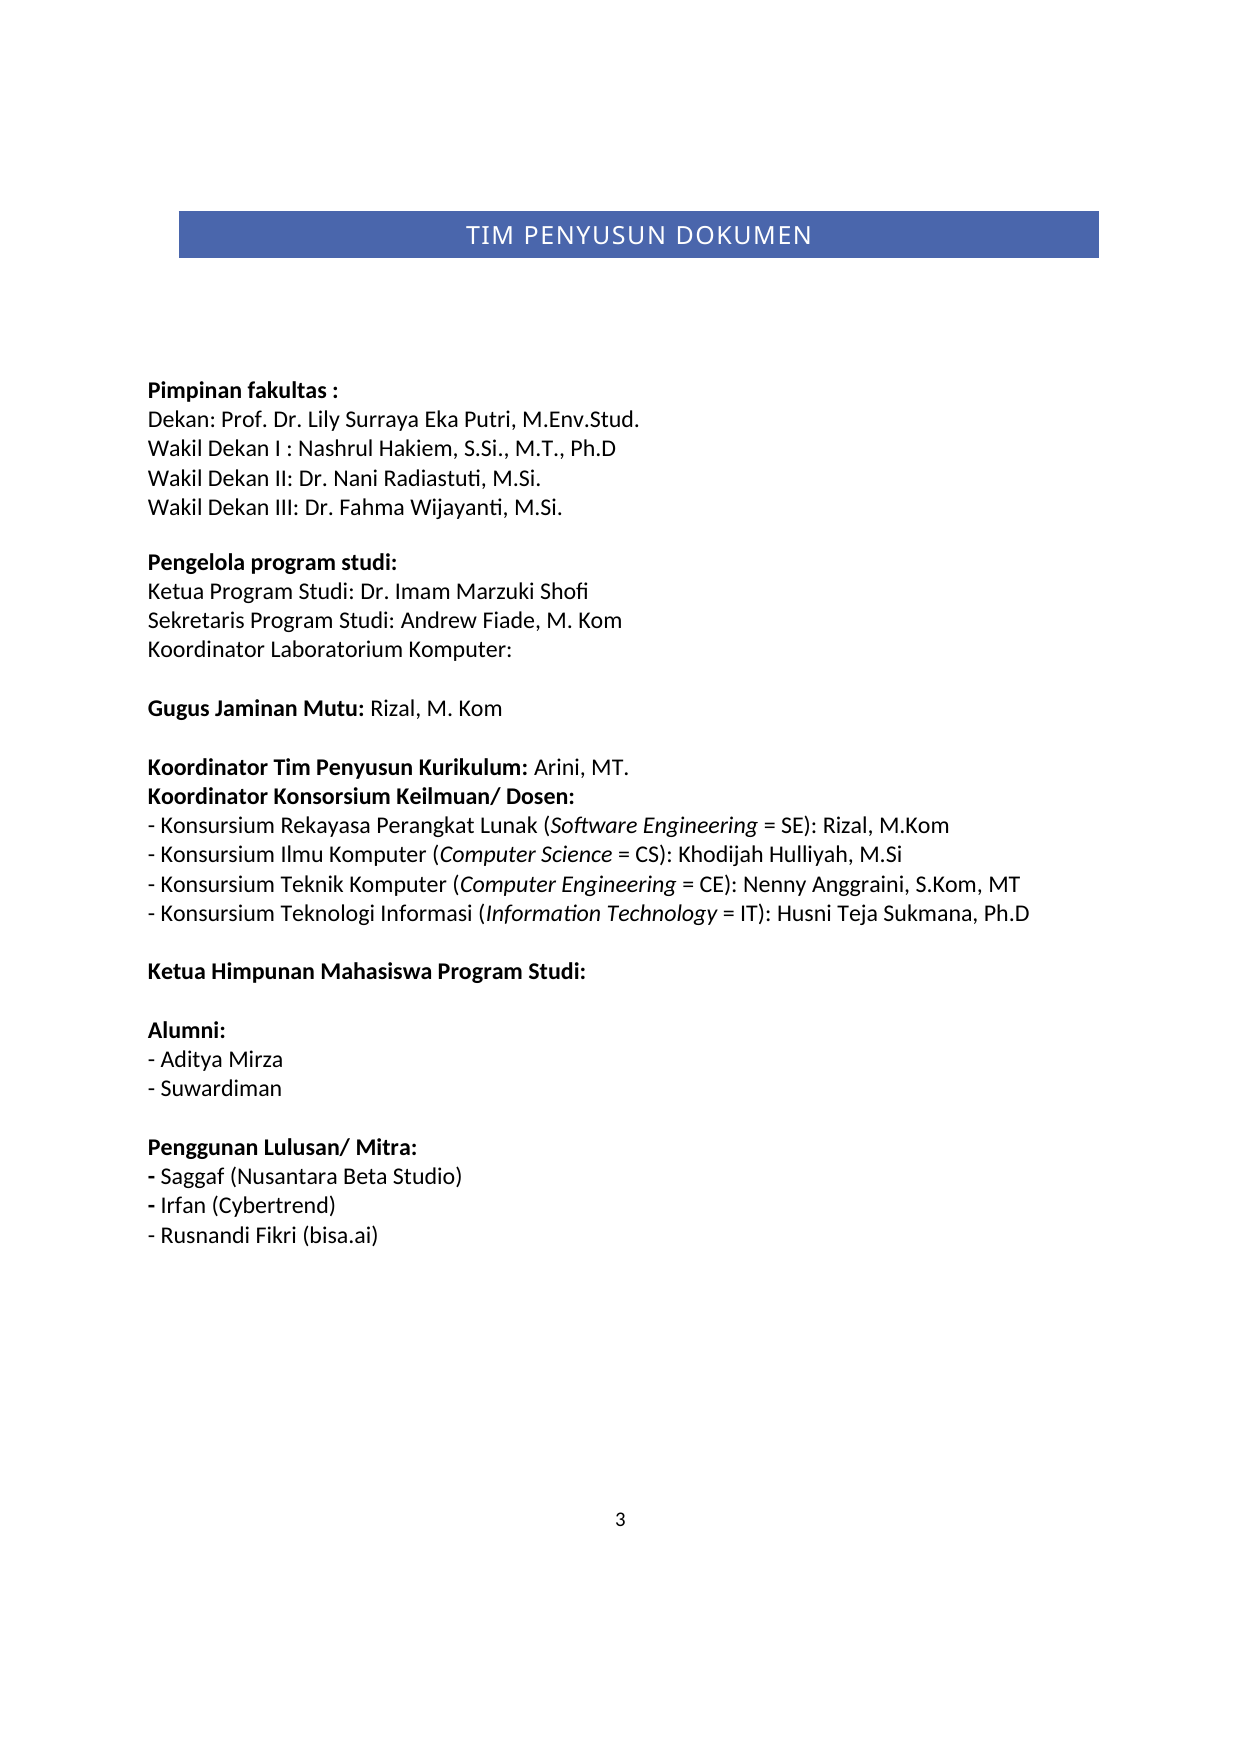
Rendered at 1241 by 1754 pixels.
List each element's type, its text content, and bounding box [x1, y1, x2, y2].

text Koordinator Konsorsium Keilmuan/ Dosen: [148, 781, 1092, 810]
text - Irfan (Cybertrend) [148, 1191, 1092, 1220]
text - Aditya Mirza [148, 1044, 1092, 1073]
text Wakil Dekan III: Dr. Fahma Wijayanti, M.Si. [148, 492, 1092, 521]
text - Konsursium Ilmu Komputer (Computer Science = CS): Khodijah Hulliyah, M.Si [148, 839, 1092, 869]
text - Konsursium Rekayasa Perangkat Lunak (Software Engineering = SE): Rizal, M.Kom [148, 810, 1092, 839]
text Ketua Himpunan Mahasiswa Program Studi: [148, 956, 1092, 986]
text Gugus Jaminan Mutu: Rizal, M. Kom [148, 693, 1092, 722]
text - Saggaf (Nusantara Beta Studio) [148, 1161, 1092, 1191]
text Koordinator Tim Penyusun Kurikulum: Arini, MT. [148, 752, 1092, 781]
subtitle TIM PENYUSUN DOKUMEN [185, 218, 1092, 252]
text Ketua Program Studi: Dr. Imam Marzuki Shofi [148, 576, 1092, 605]
text Wakil Dekan I : Nashrul Hakiem, S.Si., M.T., Ph.D [148, 433, 1092, 463]
text - Suwardiman [148, 1073, 1092, 1103]
text Wakil Dekan II: Dr. Nani Radiastuti, M.Si. [148, 463, 1092, 492]
text Sekretaris Program Studi: Andrew Fiade, M. Kom [148, 605, 1092, 634]
text - Rusnandi Fikri (bisa.ai) [148, 1220, 1092, 1249]
text Dekan: Prof. Dr. Lily Surraya Eka Putri, M.Env.Stud. [148, 404, 1092, 433]
text Pimpinan fakultas : [148, 375, 1092, 404]
text Alumni: [148, 1015, 1092, 1044]
text Penggunan Lulusan/ Mitra: [148, 1132, 1092, 1161]
text Koordinator Laboratorium Komputer: [148, 634, 1092, 664]
text Pengelola program studi: [148, 547, 1092, 576]
text - Konsursium Teknik Komputer (Computer Engineering = CE): Nenny Anggraini, S.Kom, MT [148, 869, 1092, 898]
text - Konsursium Teknologi Informasi (Information Technology = IT): Husni Teja Sukmana, Ph.D [148, 898, 1092, 927]
